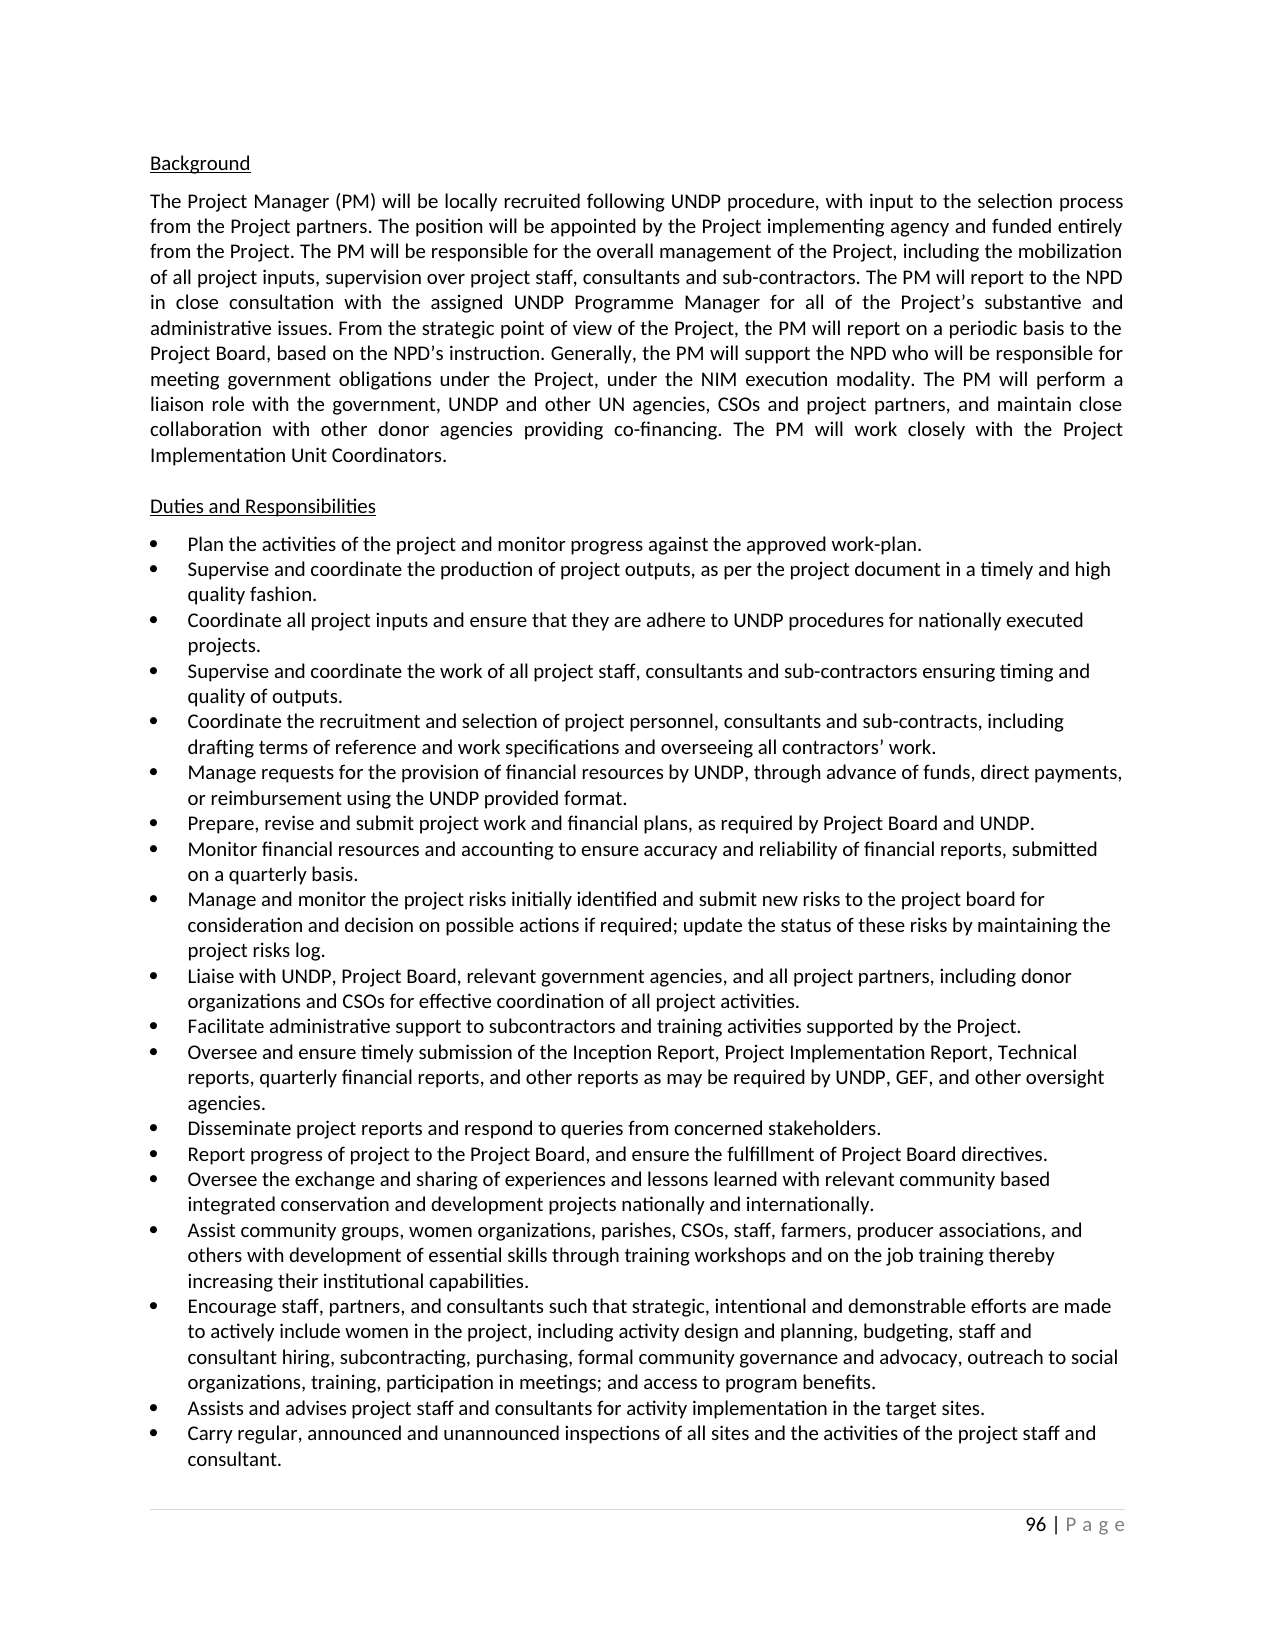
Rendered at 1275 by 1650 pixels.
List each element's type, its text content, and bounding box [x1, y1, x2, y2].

list Coordinate all project inputs and ensure that they are adhere to UNDP procedures for nationally executed projects. [150, 607, 1125, 658]
list Assist community groups, women organizations, parishes, CSOs, staff, farmers, producer associations, and others with development of essential skills through training workshops and on the job training thereby increasing their institutional capabilities. [150, 1217, 1125, 1293]
list Coordinate the recruitment and selection of project personnel, consultants and sub-contracts, including drafting terms of reference and work specifications and overseeing all contractors’ work. [150, 709, 1125, 759]
list Liaise with UNDP, Project Board, relevant government agencies, and all project partners, including donor organizations and CSOs for effective coordination of all project activities. [150, 963, 1125, 1014]
text Background [150, 150, 1125, 175]
list Assists and advises project staff and consultants for activity implementation in the target sites. [150, 1395, 1125, 1420]
list Prepare, revise and submit project work and financial plans, as required by Project Board and UNDP. [150, 810, 1125, 836]
list Monitor financial resources and accounting to ensure accuracy and reliability of financial reports, submitted on a quarterly basis. [150, 836, 1125, 887]
list Manage and monitor the project risks initially identified and submit new risks to the project board for consideration and decision on possible actions if required; update the status of these risks by maintaining the project risks log. [150, 887, 1125, 963]
list Encourage staff, partners, and consultants such that strategic, intentional and demonstrable efforts are made to actively include women in the project, including activity design and planning, budgeting, staff and consultant hiring, subcontracting, purchasing, formal community governance and advocacy, outreach to social organizations, training, participation in meetings; and access to program benefits. [150, 1293, 1125, 1395]
list Facilitate administrative support to subcontractors and training activities supported by the Project. [150, 1014, 1125, 1039]
text The Project Manager (PM) will be locally recruited following UNDP procedure, with input to the selection process from the Project partners. The position will be appointed by the Project implementing agency and funded entirely from the Project. The PM will be responsible for the overall management of the Project, including the mobilization of all project inputs, supervision over project staff, consultants and sub-contractors. The PM will report to the NPD in close consultation with the assigned UNDP Programme Manager for all of the Project’s substantive and administrative issues. From the strategic point of view of the Project, the PM will report on a periodic basis to the Project Board, based on the NPD’s instruction. Generally, the PM will support the NPD who will be responsible for meeting government obligations under the Project, under the NIM execution modality. The PM will perform a liaison role with the government, UNDP and other UN agencies, CSOs and project partners, and maintain close collaboration with other donor agencies providing co-financing. The PM will work closely with the Project Implementation Unit Coordinators. [150, 188, 1125, 467]
text Duties and Responsibilities [150, 493, 1125, 518]
list Supervise and coordinate the work of all project staff, consultants and sub-contractors ensuring timing and quality of outputs. [150, 658, 1125, 709]
list Carry regular, announced and unannounced inspections of all sites and the activities of the project staff and consultant. [150, 1420, 1125, 1471]
list Supervise and coordinate the production of project outputs, as per the project document in a timely and high quality fashion. [150, 556, 1125, 607]
list Manage requests for the provision of financial resources by UNDP, through advance of funds, direct payments, or reimbursement using the UNDP provided format. [150, 759, 1125, 810]
list Report progress of project to the Project Board, and ensure the fulfillment of Project Board directives. [150, 1141, 1125, 1166]
list Plan the activities of the project and monitor progress against the approved work-plan. [150, 531, 1125, 556]
list Oversee the exchange and sharing of experiences and lessons learned with relevant community based integrated conservation and development projects nationally and internationally. [150, 1166, 1125, 1217]
list Oversee and ensure timely submission of the Inception Report, Project Implementation Report, Technical reports, quarterly financial reports, and other reports as may be required by UNDP, GEF, and other oversight agencies. [150, 1039, 1125, 1115]
list Disseminate project reports and respond to queries from concerned stakeholders. [150, 1115, 1125, 1141]
